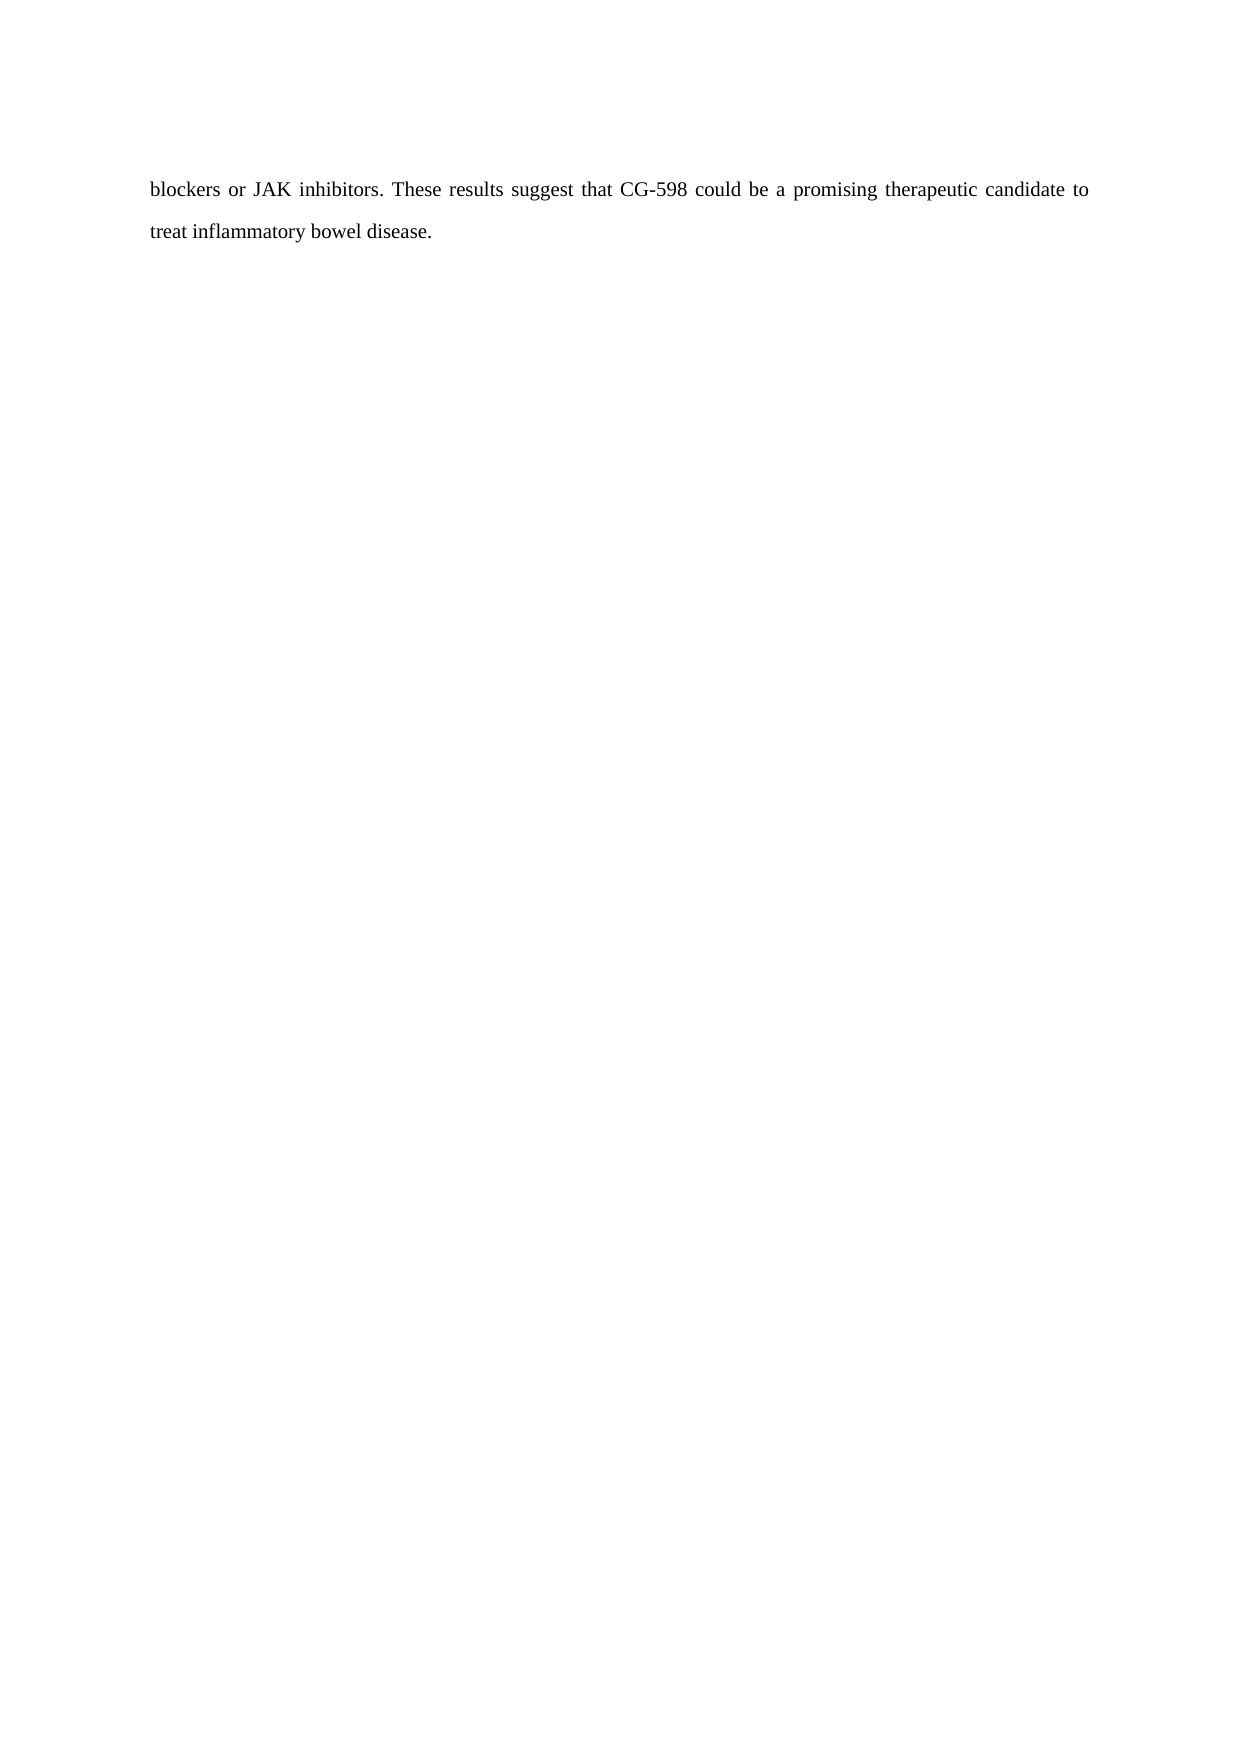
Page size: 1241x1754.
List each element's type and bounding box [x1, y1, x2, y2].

text [150, 177, 1090, 244]
